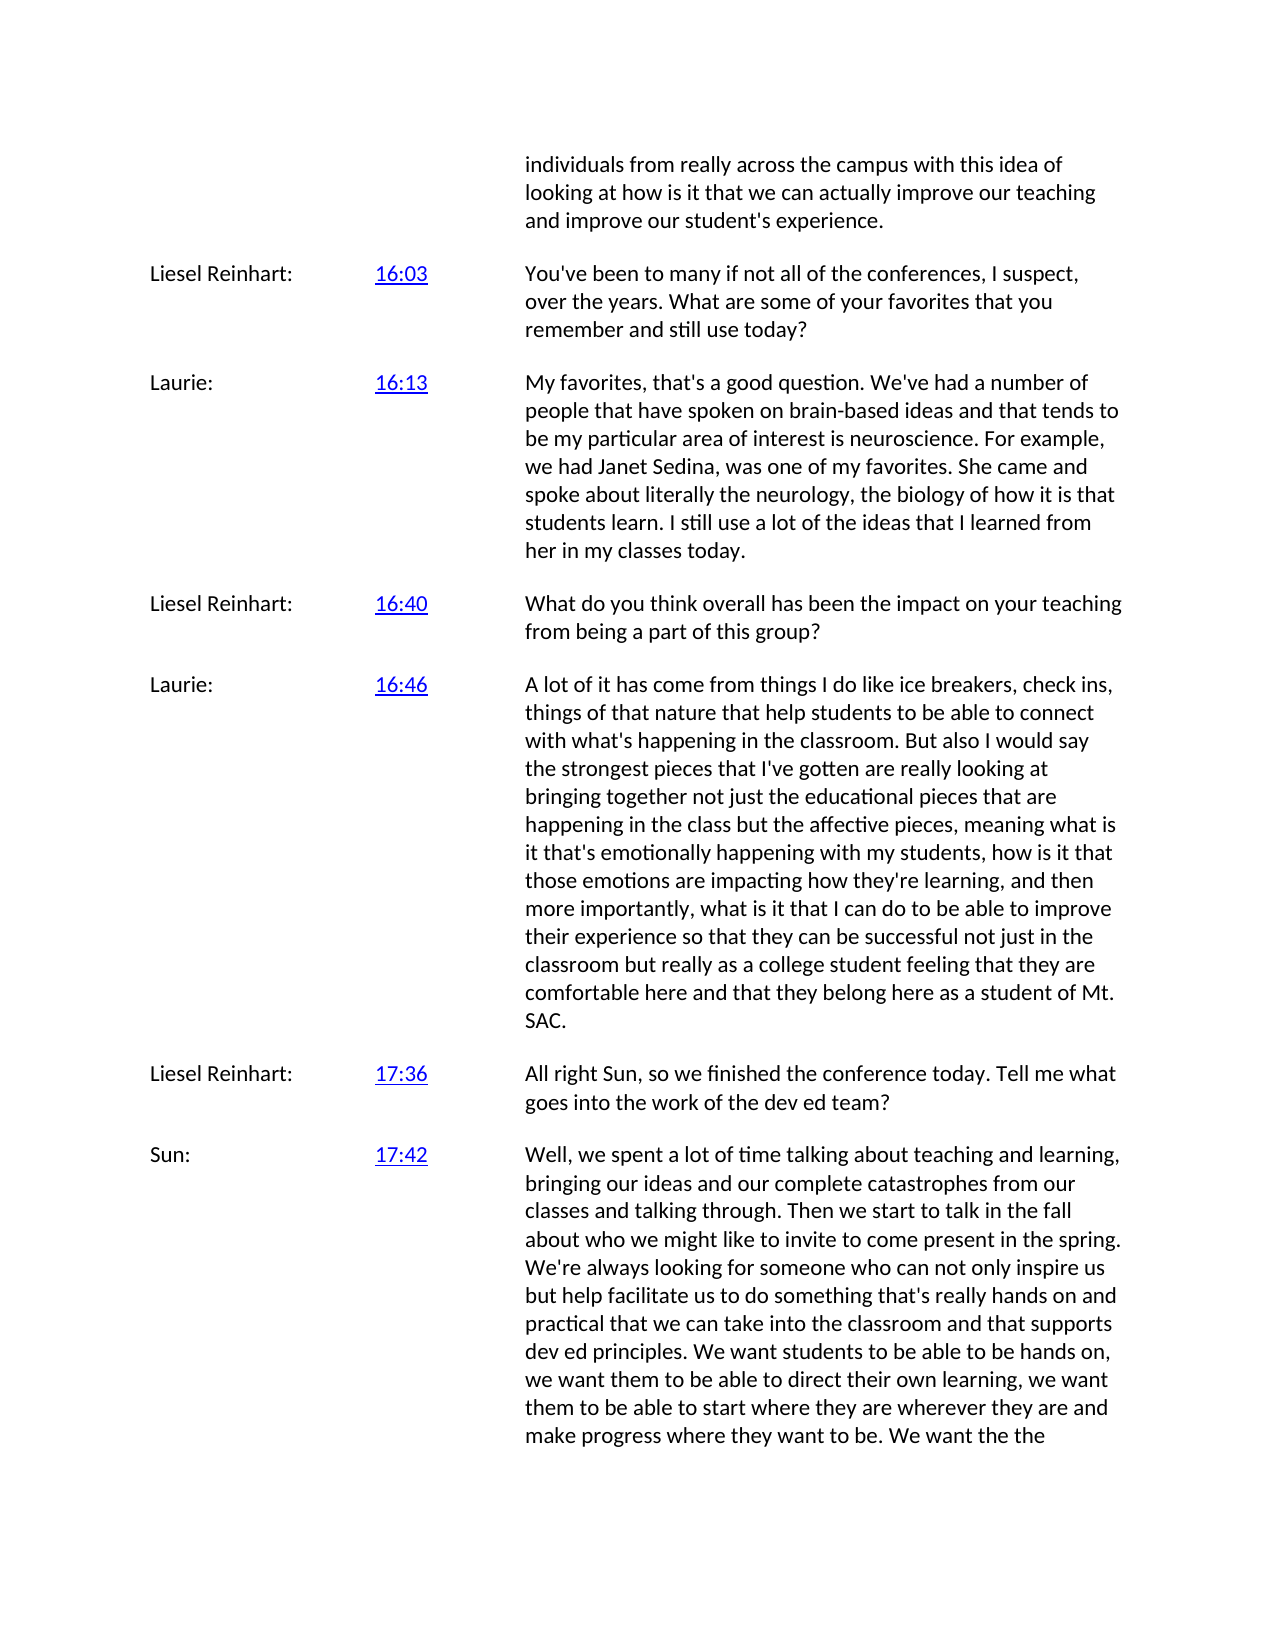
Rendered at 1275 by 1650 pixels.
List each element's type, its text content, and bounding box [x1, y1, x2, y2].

text Laurie: 16:13 My favorites, that's a good question. We've had a number of people that have spoken on brain-based ideas and that tends to be my particular area of interest is neuroscience. For example, we had Janet Sedina, was one of my favorites. She came and spoke about literally the neurology, the biology of how it is that students learn. I still use a lot of the ideas that I learned from her in my classes today. [150, 368, 1125, 564]
text Liesel Reinhart: 16:03 You've been to many if not all of the conferences, I suspect, over the years. What are some of your favorites that you remember and still use today? [150, 259, 1125, 343]
text Laurie: 16:46 A lot of it has come from things I do like ice breakers, check ins, things of that nature that help students to be able to connect with what's happening in the classroom. But also I would say the strongest pieces that I've gotten are really looking at bringing together not just the educational pieces that are happening in the class but the affective pieces, meaning what is it that's emotionally happening with my students, how is it that those emotions are impacting how they're learning, and then more importantly, what is it that I can do to be able to improve their experience so that they can be successful not just in the classroom but really as a college student feeling that they are comfortable here and that they belong here as a student of Mt. SAC. [150, 670, 1125, 1034]
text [150, 1141, 1125, 1449]
text Liesel Reinhart: 16:40 What do you think overall has been the impact on your teaching from being a part of this group? [150, 589, 1125, 645]
text Liesel Reinhart: 17:36 All right Sun, so we finished the conference today. Tell me what goes into the work of the dev ed team? [150, 1059, 1125, 1116]
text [150, 150, 1125, 234]
